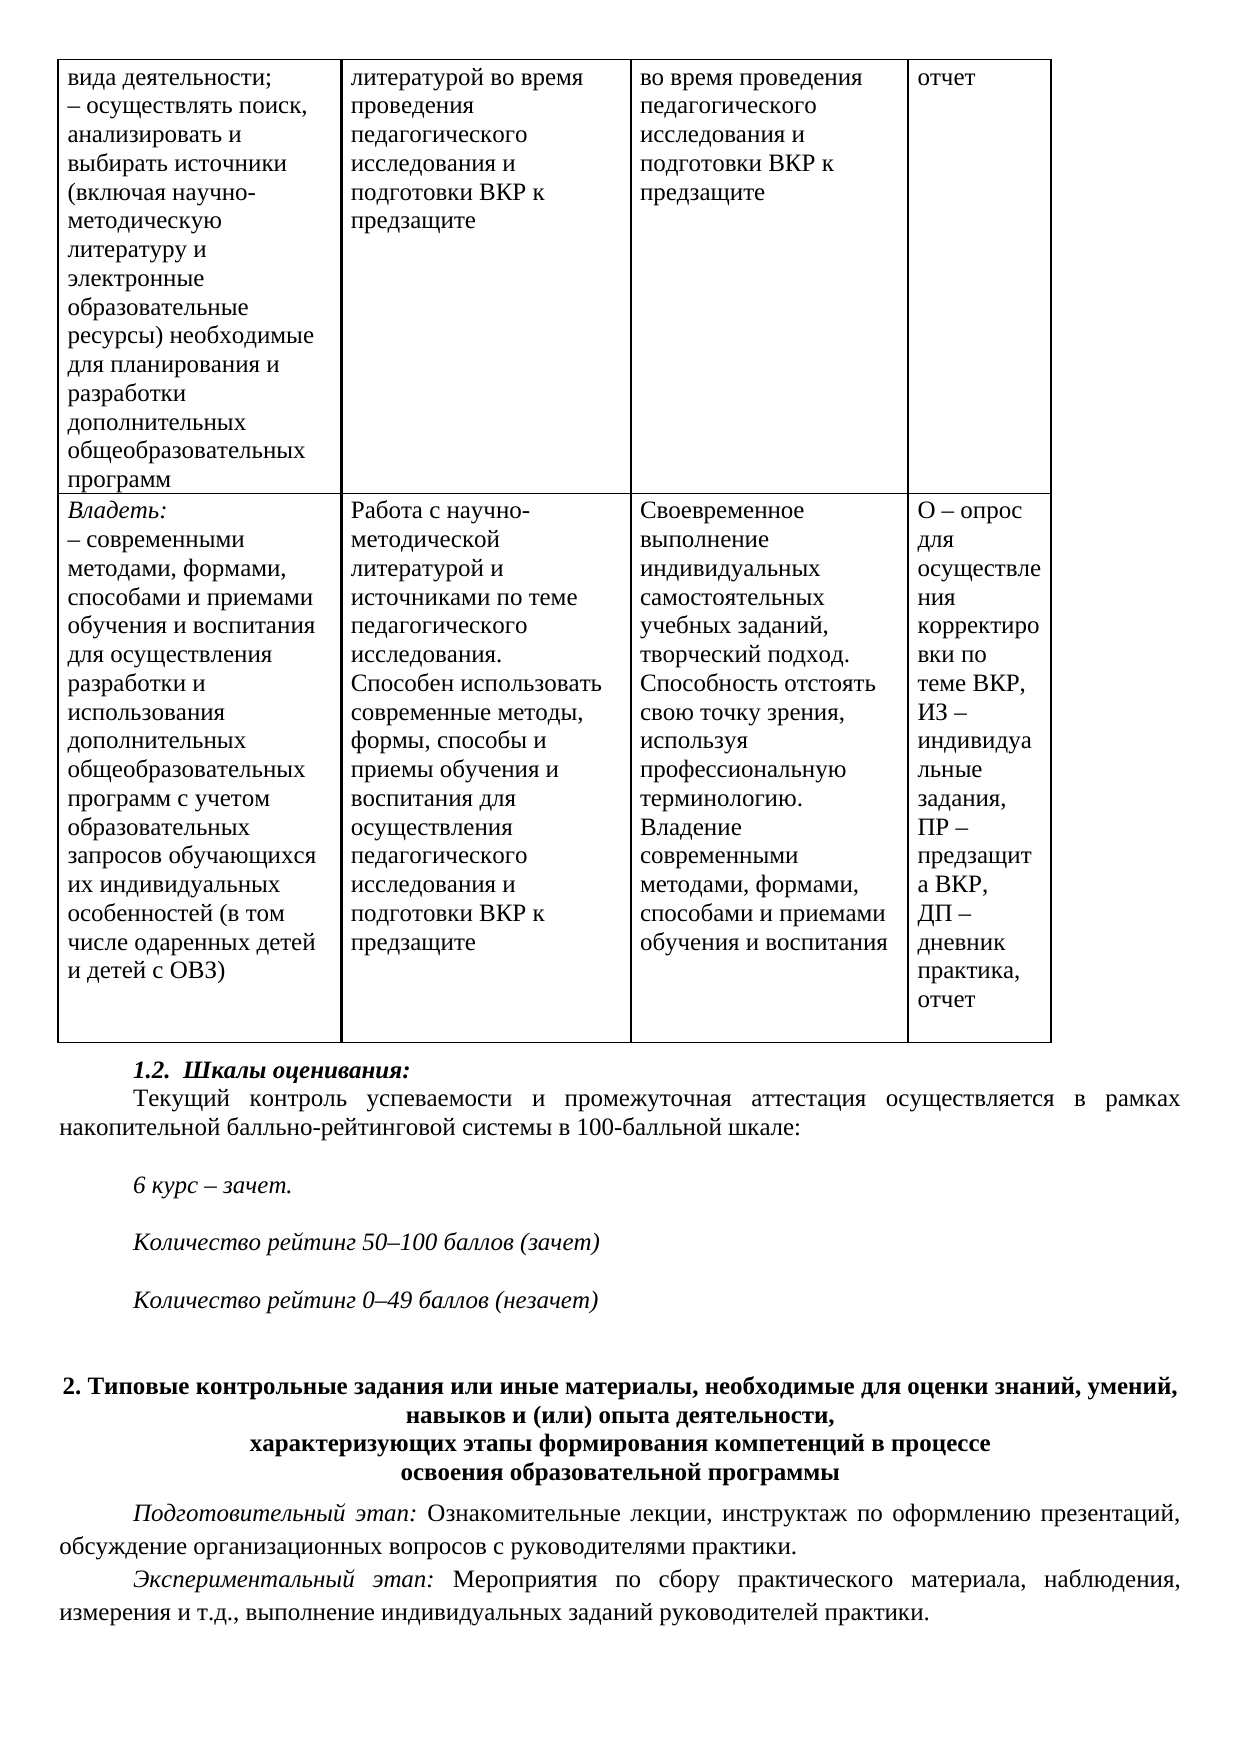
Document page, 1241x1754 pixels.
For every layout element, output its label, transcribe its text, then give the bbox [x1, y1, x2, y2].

table_cell Работа с научно-методической литературой и источниками по теме педагогического исследования. Способен использовать современные методы, формы, способы и приемы обучения и воспитания для осуществления педагогического исследования и подготовки ВКР к предзащите [343, 494, 630, 1042]
text 2. Типовые контрольные задания или иные материалы, необходимые для оценки знаний, умений, навыков и (или) опыта деятельности, [59, 1371, 1181, 1428]
text 1.2. Шкалы оценивания: [59, 1055, 1181, 1083]
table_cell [909, 60, 1050, 493]
text Количество рейтинг 50–100 баллов (зачет) [59, 1227, 1181, 1256]
text Текущий контроль успеваемости и промежуточная аттестация осуществляется в рамках накопительной балльно-рейтинговой системы в 100-балльной шкале: [59, 1083, 1181, 1141]
text Подготовительный этап: Ознакомительные лекции, инструктаж по оформлению презентаций, обсуждение организационных вопросов с руководителями практики. [59, 1498, 1181, 1560]
text освоения образовательной программы [59, 1457, 1181, 1486]
text 6 курс – зачет. [59, 1170, 1181, 1198]
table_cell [59, 60, 340, 493]
text Экспериментальный этап: Мероприятия по сбору практического материала, наблюдения, измерения и т.д., выполнение индивидуальных заданий руководителей практики. [59, 1564, 1181, 1626]
table_cell Своевременное выполнение индивидуальных самостоятельных учебных заданий, творческий подход. Способность отстоять свою точку зрения, используя профессиональную терминологию. Владение современными методами, формами, способами и приемами обучения и воспитания [632, 494, 907, 1042]
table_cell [343, 60, 630, 493]
table_cell О – опрос для осуществления корректировки по теме ВКР, ИЗ – индивидуальные задания, ПР – предзащита ВКР, ДП – дневник практика, отчет [909, 494, 1050, 1042]
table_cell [632, 60, 907, 493]
text Количество рейтинг 0–49 баллов (незачет) [133, 1285, 1181, 1313]
text характеризующих этапы формирования компетенций в процессе [59, 1428, 1181, 1457]
table_cell Владеть: – современными методами, формами, способами и приемами обучения и воспитания для осуществления разработки и использования дополнительных общеобразовательных программ с учетом образовательных запросов обучающихся их индивидуальных особенностей (в том числе одаренных детей и детей с ОВЗ) [59, 494, 340, 1042]
